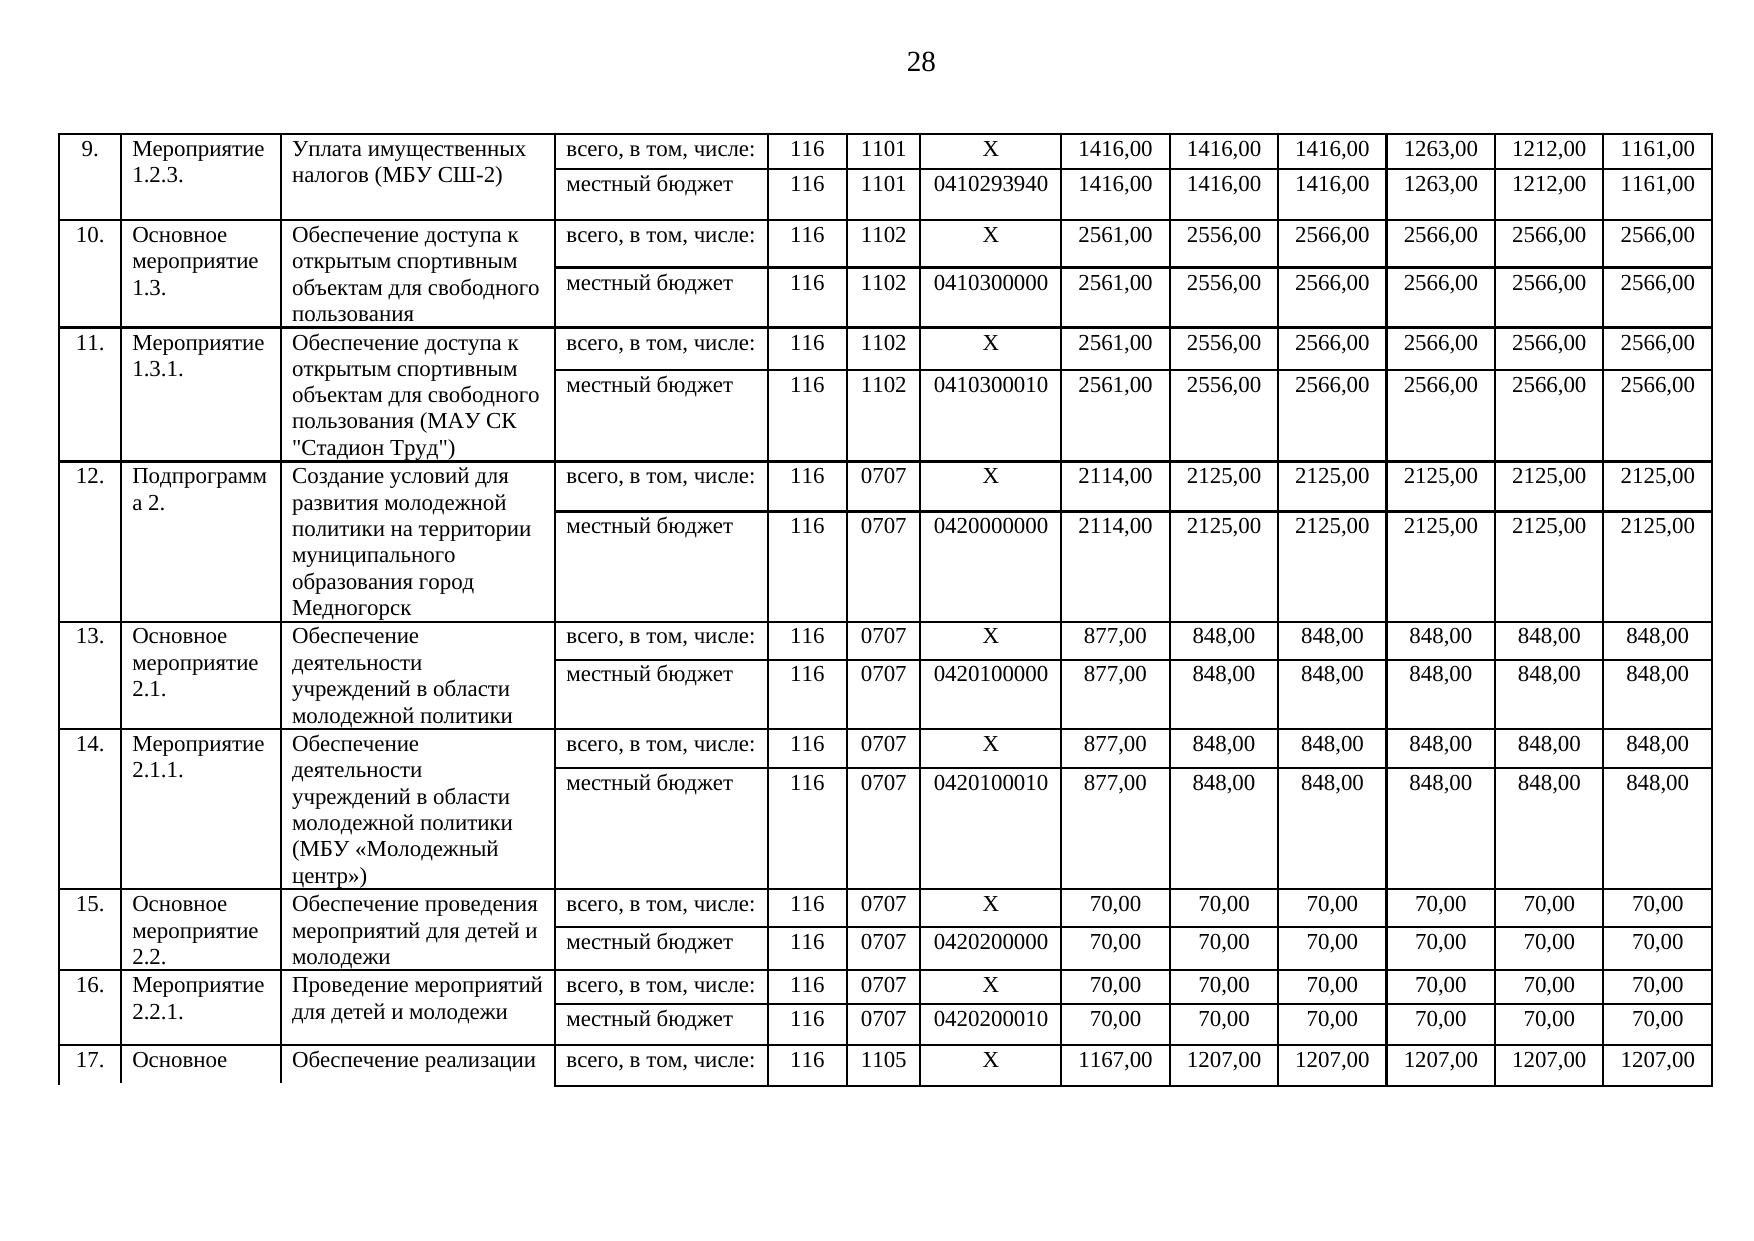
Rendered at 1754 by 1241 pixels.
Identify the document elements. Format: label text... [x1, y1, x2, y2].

table_cell 1212,00 [1496, 170, 1602, 219]
table_cell 0410293940 [921, 170, 1060, 219]
table_cell 70,00 [1062, 928, 1169, 969]
table_cell 848,00 [1496, 661, 1602, 728]
table_cell 1207,00 [1171, 1046, 1277, 1085]
table_cell 0420200010 [921, 1005, 1060, 1044]
table_cell 116 [769, 269, 846, 326]
table_cell 1416,00 [1062, 170, 1169, 219]
table_cell Обеспечение доступа к открытым спортивным объектам для свободного пользования (МАУ СК "Стадион Труд") [282, 329, 554, 460]
table_cell 70,00 [1388, 890, 1494, 926]
table_cell 0707 [848, 971, 919, 1003]
table_cell Проведение мероприятий для детей и молодежи [282, 971, 554, 1044]
table_cell местный бюджет [556, 269, 767, 326]
table_cell всего, в том, числе: [556, 135, 767, 168]
table_cell 848,00 [1171, 661, 1277, 728]
table_cell 848,00 [1388, 623, 1494, 658]
table_cell 1161,00 [1604, 170, 1711, 219]
table_cell 2556,00 [1171, 329, 1277, 369]
table_cell 0420100000 [921, 661, 1060, 728]
table_cell 116 [769, 730, 846, 767]
table_cell 0707 [848, 513, 919, 621]
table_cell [121, 1046, 281, 1085]
table_cell 116 [769, 135, 846, 168]
table_cell 1102 [848, 221, 919, 266]
table_cell 1102 [848, 371, 919, 460]
table_cell 70,00 [1604, 928, 1711, 969]
table_cell 70,00 [1388, 1005, 1494, 1044]
table_cell 116 [769, 1005, 846, 1044]
table_cell всего, в том, числе: [556, 1046, 767, 1085]
table_cell 70,00 [1388, 971, 1494, 1003]
table_cell 1416,00 [1279, 170, 1385, 219]
table_cell Обеспечение доступа к открытым спортивным объектам для свободного пользования [282, 221, 554, 326]
table_cell всего, в том, числе: [556, 971, 767, 1003]
table_cell 70,00 [1171, 890, 1277, 926]
table_cell 11. [60, 329, 120, 460]
table_cell Уплата имущественных налогов (МБУ СШ-2) [282, 135, 554, 219]
table_cell всего, в том, числе: [556, 221, 767, 266]
table_cell 0707 [848, 1005, 919, 1044]
table_cell 116 [769, 1046, 846, 1085]
table_cell 1416,00 [1279, 135, 1385, 168]
table_cell 2125,00 [1279, 463, 1385, 510]
table_cell местный бюджет [556, 1005, 767, 1044]
table_cell 2566,00 [1279, 269, 1385, 326]
table_cell 116 [769, 661, 846, 728]
table_cell 1207,00 [1388, 1046, 1494, 1085]
table_cell местный бюджет [556, 371, 767, 460]
table_cell 2556,00 [1171, 269, 1277, 326]
table_cell 0707 [848, 730, 919, 767]
table_cell Х [921, 1046, 1060, 1085]
table_cell 2125,00 [1604, 463, 1711, 510]
table_cell Обеспечение деятельности учреждений в области молодежной политики [282, 623, 554, 728]
table_cell 1167,00 [1062, 1046, 1169, 1085]
table_cell местный бюджет [556, 661, 767, 728]
table_cell 2561,00 [1062, 221, 1169, 266]
table_cell 70,00 [1062, 971, 1169, 1003]
table_cell 0420200000 [921, 928, 1060, 969]
table_cell 70,00 [1388, 928, 1494, 969]
table_cell 70,00 [1604, 890, 1711, 926]
table_cell 877,00 [1062, 661, 1169, 728]
table_cell 1416,00 [1171, 170, 1277, 219]
table_cell 848,00 [1604, 623, 1711, 658]
table_cell 2125,00 [1388, 463, 1494, 510]
table_cell 0707 [848, 463, 919, 510]
table_cell 848,00 [1279, 730, 1385, 767]
table_cell 0707 [848, 928, 919, 969]
table_cell 70,00 [1496, 928, 1602, 969]
table_cell 2566,00 [1496, 269, 1602, 326]
table_cell 1207,00 [1604, 1046, 1711, 1085]
table_cell Х [921, 329, 1060, 369]
table_cell 70,00 [1496, 971, 1602, 1003]
table_cell Обеспечение проведения мероприятий для детей и молодежи [282, 890, 554, 969]
table_cell 116 [769, 329, 846, 369]
table_cell 2125,00 [1279, 513, 1385, 621]
table_cell 848,00 [1604, 769, 1711, 888]
table_cell 1416,00 [1171, 135, 1277, 168]
table_cell 2125,00 [1496, 513, 1602, 621]
table_cell 848,00 [1279, 769, 1385, 888]
table_cell 70,00 [1496, 1005, 1602, 1044]
table_cell 1101 [848, 135, 919, 168]
table_cell 2566,00 [1388, 371, 1494, 460]
table_cell 2566,00 [1604, 221, 1711, 266]
table_cell 2566,00 [1604, 269, 1711, 326]
table_cell 2566,00 [1496, 221, 1602, 266]
table_cell 17. [60, 1046, 121, 1085]
table_cell всего, в том, числе: [556, 623, 767, 658]
table_cell Мероприятие 1.3.1. [122, 329, 280, 460]
table_cell 848,00 [1279, 661, 1385, 728]
table_cell 14. [60, 730, 120, 888]
table_cell 0707 [848, 890, 919, 926]
table_cell всего, в том, числе: [556, 730, 767, 767]
table_cell всего, в том, числе: [556, 329, 767, 369]
table_cell 848,00 [1496, 623, 1602, 658]
table_cell 877,00 [1062, 730, 1169, 767]
table_cell 848,00 [1604, 730, 1711, 767]
table_cell 13. [60, 623, 120, 728]
table_cell 2556,00 [1171, 221, 1277, 266]
table_cell Подпрограмма 2. [122, 463, 280, 621]
table_cell 1212,00 [1496, 135, 1602, 168]
table_cell 1207,00 [1279, 1046, 1385, 1085]
table_cell 2566,00 [1604, 371, 1711, 460]
table_cell 9. [60, 135, 120, 219]
table_cell 2566,00 [1279, 371, 1385, 460]
table_cell 2566,00 [1496, 329, 1602, 369]
table_cell 0410300010 [921, 371, 1060, 460]
table_cell 0707 [848, 623, 919, 658]
table_cell 2566,00 [1388, 329, 1494, 369]
table_cell 2566,00 [1388, 221, 1494, 266]
table_cell 848,00 [1604, 661, 1711, 728]
table_cell 2566,00 [1496, 371, 1602, 460]
table_cell 2125,00 [1604, 513, 1711, 621]
table_cell 0707 [848, 769, 919, 888]
table_cell 1102 [848, 329, 919, 369]
table_cell Х [921, 221, 1060, 266]
table_cell 2125,00 [1496, 463, 1602, 510]
table_cell 70,00 [1604, 1005, 1711, 1044]
table_cell 70,00 [1171, 971, 1277, 1003]
table_cell 116 [769, 371, 846, 460]
table_cell 2556,00 [1171, 371, 1277, 460]
table_cell 848,00 [1171, 769, 1277, 888]
table_cell местный бюджет [556, 928, 767, 969]
table_cell 116 [769, 170, 846, 219]
table_cell Обеспечение деятельности учреждений в области молодежной политики (МБУ «Молодежный центр») [282, 730, 554, 888]
table_cell 70,00 [1171, 928, 1277, 969]
table_cell 0410300000 [921, 269, 1060, 326]
table_cell 1105 [848, 1046, 919, 1085]
table_cell 116 [769, 463, 846, 510]
table_cell 70,00 [1062, 1005, 1169, 1044]
table_cell 2566,00 [1279, 221, 1385, 266]
table_cell 70,00 [1171, 1005, 1277, 1044]
table_cell местный бюджет [556, 769, 767, 888]
table_cell 12. [60, 463, 120, 621]
table_cell 2125,00 [1171, 463, 1277, 510]
table_cell 1263,00 [1388, 170, 1494, 219]
table_cell 2561,00 [1062, 329, 1169, 369]
table_cell 2566,00 [1279, 329, 1385, 369]
table_cell Х [921, 135, 1060, 168]
table_cell 1263,00 [1388, 135, 1494, 168]
table_cell 1161,00 [1604, 135, 1711, 168]
table_cell Создание условий для развития молодежной политики на территории муниципального образования город Медногорск [282, 463, 554, 621]
table_cell 2561,00 [1062, 269, 1169, 326]
table_cell 2125,00 [1388, 513, 1494, 621]
table_cell 877,00 [1062, 769, 1169, 888]
table_cell 116 [769, 928, 846, 969]
table_cell 2561,00 [1062, 371, 1169, 460]
table_cell 70,00 [1279, 971, 1385, 1003]
table_cell 2125,00 [1171, 513, 1277, 621]
table_cell 16. [60, 971, 120, 1044]
table_cell 1416,00 [1062, 135, 1169, 168]
table_cell 116 [769, 971, 846, 1003]
table_cell Мероприятие 1.2.3. [122, 135, 280, 219]
table_cell Основное мероприятие 2.2. [122, 890, 280, 969]
table_cell 116 [769, 221, 846, 266]
table_cell Х [921, 623, 1060, 658]
table_cell 2566,00 [1388, 269, 1494, 326]
table_cell 877,00 [1062, 623, 1169, 658]
table_cell Основное мероприятие 2.1. [122, 623, 280, 728]
table_cell Мероприятие 2.1.1. [122, 730, 280, 888]
table_cell 1102 [848, 269, 919, 326]
table_cell 116 [769, 769, 846, 888]
table_cell 848,00 [1496, 769, 1602, 888]
table_cell 10. [60, 221, 120, 326]
table_cell 848,00 [1388, 661, 1494, 728]
table_cell 70,00 [1062, 890, 1169, 926]
table_cell 1101 [848, 170, 919, 219]
table_cell Мероприятие 2.2.1. [122, 971, 280, 1044]
table_cell Основное мероприятие 1.3. [122, 221, 280, 326]
table_cell местный бюджет [556, 513, 767, 621]
table_cell 2566,00 [1604, 329, 1711, 369]
table_cell 2114,00 [1062, 463, 1169, 510]
table_cell 848,00 [1388, 730, 1494, 767]
table_cell 848,00 [1171, 623, 1277, 658]
table_cell 70,00 [1279, 928, 1385, 969]
table_cell Х [921, 890, 1060, 926]
table_cell 2114,00 [1062, 513, 1169, 621]
table_cell 0707 [848, 661, 919, 728]
table_cell 848,00 [1388, 769, 1494, 888]
table_cell 0420000000 [921, 513, 1060, 621]
table_cell всего, в том, числе: [556, 463, 767, 510]
table_cell 0420100010 [921, 769, 1060, 888]
table_cell всего, в том, числе: [556, 890, 767, 926]
table_cell 116 [769, 623, 846, 658]
table_cell 848,00 [1496, 730, 1602, 767]
table_cell Х [921, 463, 1060, 510]
table_cell 15. [60, 890, 120, 969]
table_cell 116 [769, 890, 846, 926]
table_cell Х [921, 730, 1060, 767]
table_cell 116 [769, 513, 846, 621]
table_cell 1207,00 [1496, 1046, 1602, 1085]
table_cell 70,00 [1279, 890, 1385, 926]
table_cell местный бюджет [556, 170, 767, 219]
table_cell 848,00 [1279, 623, 1385, 658]
table_cell Х [921, 971, 1060, 1003]
table_cell 70,00 [1496, 890, 1602, 926]
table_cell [281, 1046, 554, 1085]
table_cell 848,00 [1171, 730, 1277, 767]
table_cell 70,00 [1279, 1005, 1385, 1044]
table_cell 70,00 [1604, 971, 1711, 1003]
